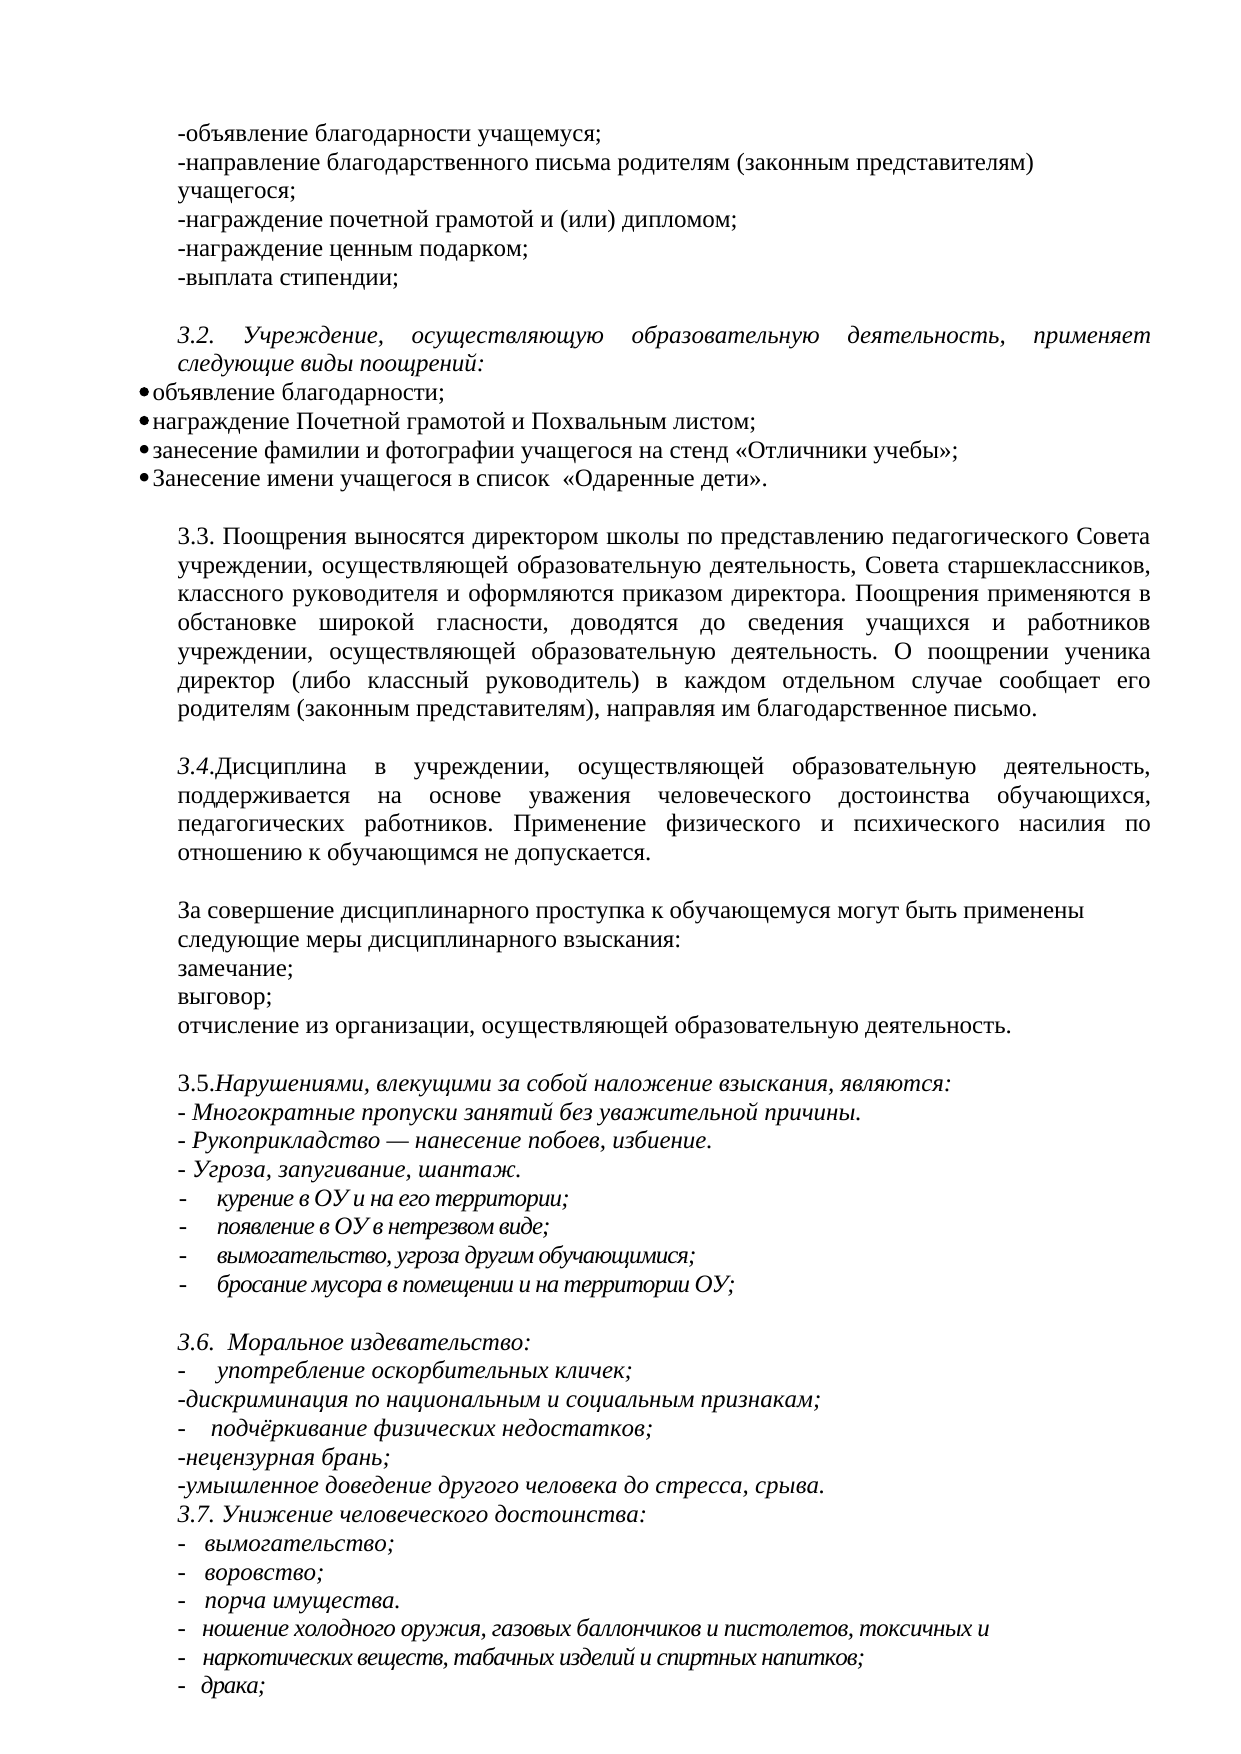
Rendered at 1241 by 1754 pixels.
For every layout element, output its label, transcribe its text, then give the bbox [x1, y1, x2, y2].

text выговор; [177, 981, 1152, 1010]
text 3.7. Унижение человеческого достоинства: [177, 1499, 1152, 1528]
list курение в ОУ и на его территории; [179, 1183, 1152, 1212]
text - Многократные пропуски занятий без уважительной причины. [177, 1097, 1152, 1126]
list награждение Почетной грамотой и Похвальным листом; [140, 406, 1152, 435]
text -нецензурная брань; [177, 1442, 1152, 1470]
text 3.4.Дисциплина в учреждении, осуществляющей образовательную деятельность, поддерживается на основе уважения человеческого достоинства обучающихся, педагогических работников. Применение физического и психического насилия по отношению к обучающимся не допускается. [177, 751, 1152, 866]
text отчисление из организации, осуществляющей образовательную деятельность. [177, 1010, 1152, 1039]
text - наркотических веществ, табачных изделий и спиртных напитков; [177, 1643, 1148, 1671]
list вымогательство, угроза другим обучающимися; [179, 1241, 1152, 1269]
list появление в ОУ в нетрезвом виде; [179, 1212, 1152, 1240]
list объявление благодарности; [140, 377, 1152, 406]
text 3.6. Моральное издевательство: [177, 1327, 1152, 1355]
list бросание мусора в помещении и на территории ОУ; [179, 1269, 1152, 1298]
text - порча имущества. [177, 1585, 1152, 1614]
text - вымогательство; [177, 1528, 1152, 1557]
text -объявление благодарности учащемуся; -направление благодарственного письма родителям (законным представителям) учащегося; -награждение почетной грамотой и (или) дипломом; -награждение ценным подарком; -выплата стипендии; [177, 118, 1152, 291]
text -дискриминация по национальным и социальным признакам; [177, 1384, 1152, 1413]
list Занесение имени учащегося в список «Одаренные дети». [140, 463, 1152, 492]
text - употребление оскорбительных кличек; [177, 1355, 1152, 1384]
text 3.3. Поощрения выносятся директором школы по представлению педагогического Совета учреждении, осуществляющей образовательную деятельность, Совета старшеклассников, классного руководителя и оформляются приказом директора. Поощрения применяются в обстановке широкой гласности, доводятся до сведения учащихся и работников учреждении, осуществляющей образовательную деятельность. О поощрении ученика директор (либо классный руководитель) в каждом отдельном случае сообщает его родителям (законным представителям), направляя им благодарственное письмо. [177, 521, 1152, 722]
text 3.5.Нарушениями, влекущими за собой наложение взыскания, являются: [177, 1068, 1152, 1097]
text 3.2. Учреждение, осуществляющую образовательную деятельность, применяет следующие виды поощрений: [177, 320, 1152, 377]
text - драка; [177, 1671, 1152, 1700]
text - ношение холодного оружия, газовых баллончиков и пистолетов, токсичных и [177, 1614, 1148, 1643]
text -умышленное доведение другого человека до стресса, срыва. [177, 1470, 1152, 1499]
text замечание; [177, 953, 1152, 981]
list занесение фамилии и фотографии учащегося на стенд «Отличники учебы»; [140, 435, 1152, 463]
text - Рукоприкладство — нанесение побоев, избиение. [177, 1126, 1152, 1154]
text - подчёркивание физических недостатков; [177, 1413, 1152, 1442]
text - воровство; [177, 1557, 1152, 1585]
text - Угроза, запугивание, шантаж. [177, 1154, 1152, 1183]
text За совершение дисциплинарного проступка к обучающемуся могут быть применены следующие меры дисциплинарного взыскания: [177, 895, 1152, 953]
